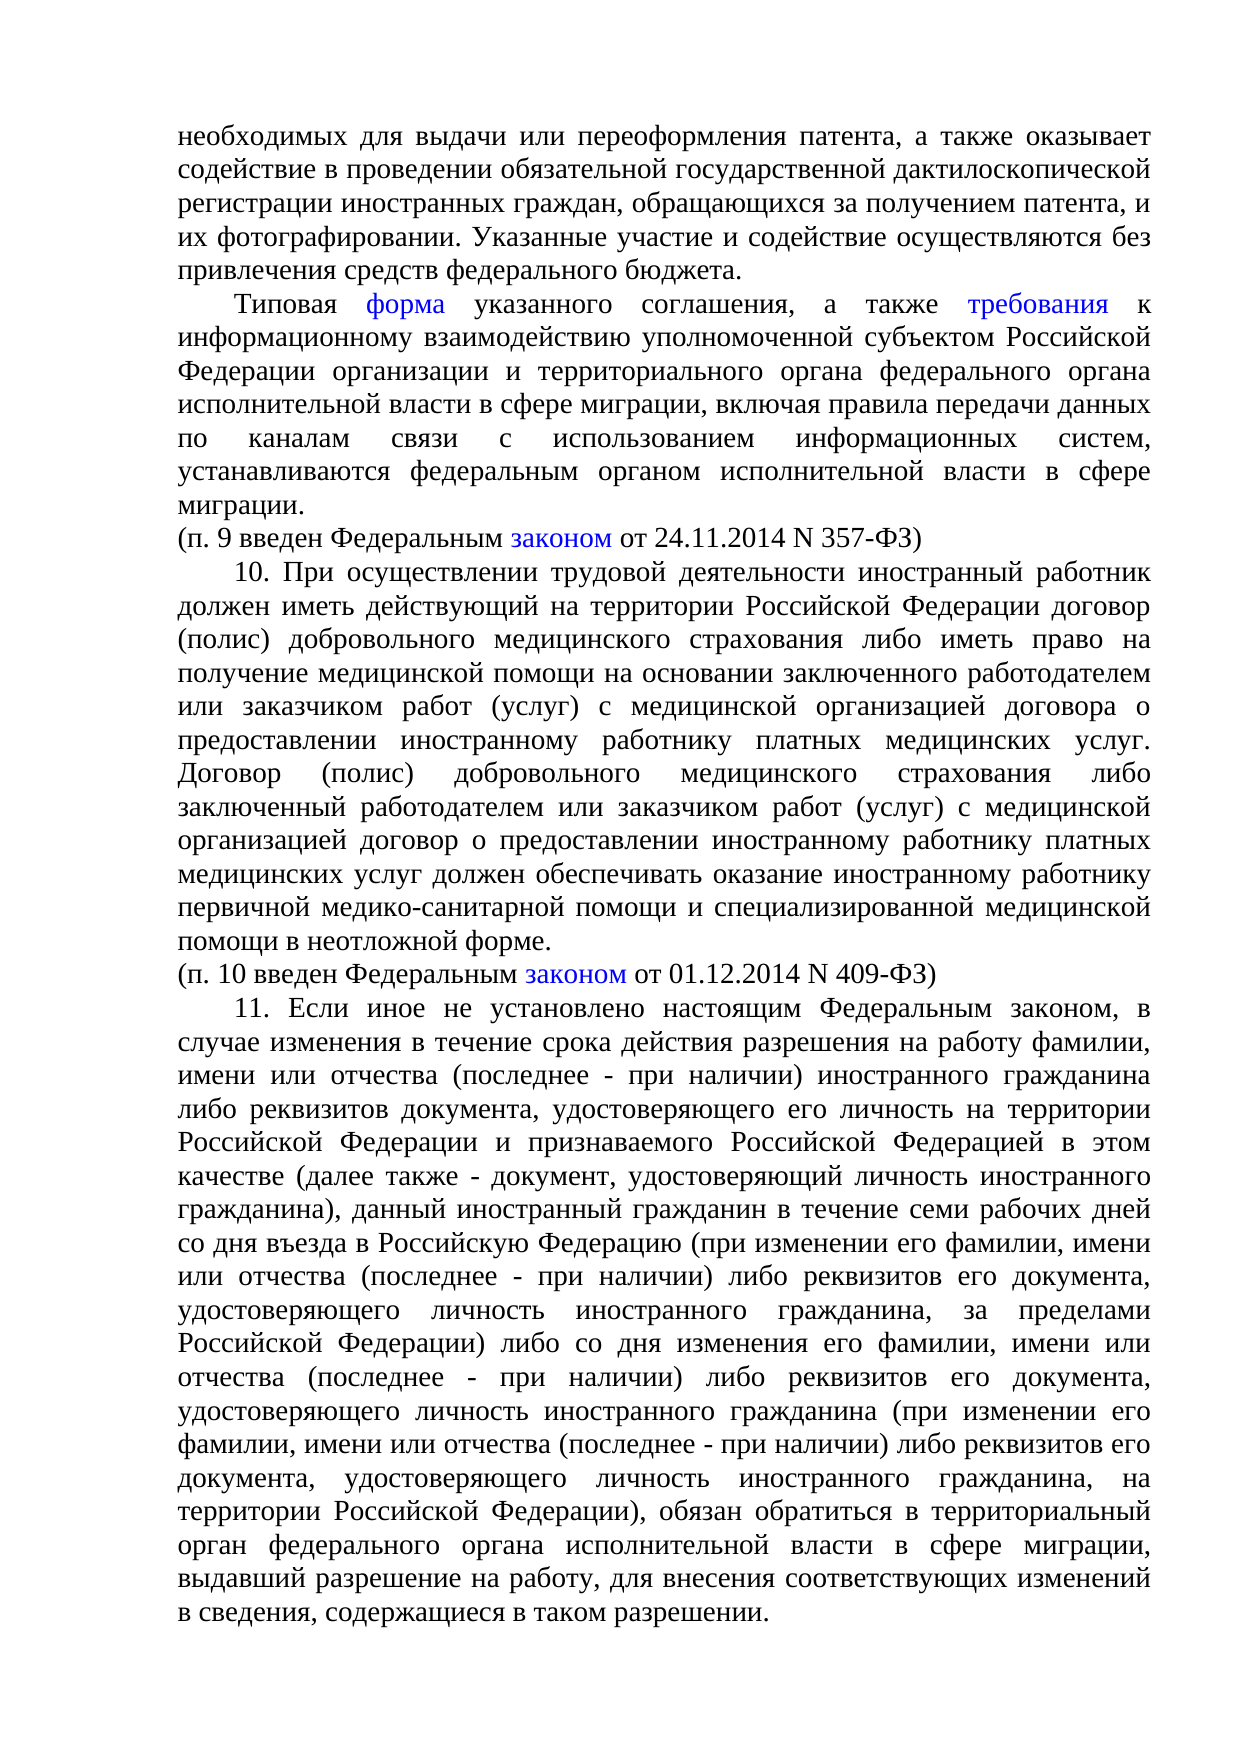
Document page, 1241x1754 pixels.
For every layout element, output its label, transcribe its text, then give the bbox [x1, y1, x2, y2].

text 10. При осуществлении трудовой деятельности иностранный работник должен иметь действующий на территории Российской Федерации договор (полис) добровольного медицинского страхования либо иметь право на получение медицинской помощи на основании заключенного работодателем или заказчиком работ (услуг) с медицинской организацией договора о предоставлении иностранному работнику платных медицинских услуг. Договор (полис) добровольного медицинского страхования либо заключенный работодателем или заказчиком работ (услуг) с медицинской организацией договор о предоставлении иностранному работнику платных медицинских услуг должен обеспечивать оказание иностранному работнику первичной медико-санитарной помощи и специализированной медицинской помощи в неотложной форме. [177, 554, 1152, 957]
text Типовая форма указанного соглашения, а также требования к информационному взаимодействию уполномоченной субъектом Российской Федерации организации и территориального органа федерального органа исполнительной власти в сфере миграции, включая правила передачи данных по каналам связи с использованием информационных систем, устанавливаются федеральным органом исполнительной власти в сфере миграции. [177, 286, 1152, 521]
text (п. 10 введен Федеральным законом от 01.12.2014 N 409-ФЗ) [177, 957, 1152, 990]
text (п. 9 введен Федеральным законом от 24.11.2014 N 357-ФЗ) [177, 521, 1152, 554]
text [177, 118, 1152, 286]
text 11. Если иное не установлено настоящим Федеральным законом, в случае изменения в течение срока действия разрешения на работу фамилии, имени или отчества (последнее - при наличии) иностранного гражданина либо реквизитов документа, удостоверяющего его личность на территории Российской Федерации и признаваемого Российской Федерацией в этом качестве (далее также - документ, удостоверяющий личность иностранного гражданина), данный иностранный гражданин в течение семи рабочих дней со дня въезда в Российскую Федерацию (при изменении его фамилии, имени или отчества (последнее - при наличии) либо реквизитов его документа, удостоверяющего личность иностранного гражданина, за пределами Российской Федерации) либо со дня изменения его фамилии, имени или отчества (последнее - при наличии) либо реквизитов его документа, удостоверяющего личность иностранного гражданина (при изменении его фамилии, имени или отчества (последнее - при наличии) либо реквизитов его документа, удостоверяющего личность иностранного гражданина, на территории Российской Федерации), обязан обратиться в территориальный орган федерального органа исполнительной власти в сфере миграции, выдавший разрешение на работу, для внесения соответствующих изменений в сведения, содержащиеся в таком разрешении. [177, 990, 1152, 1627]
